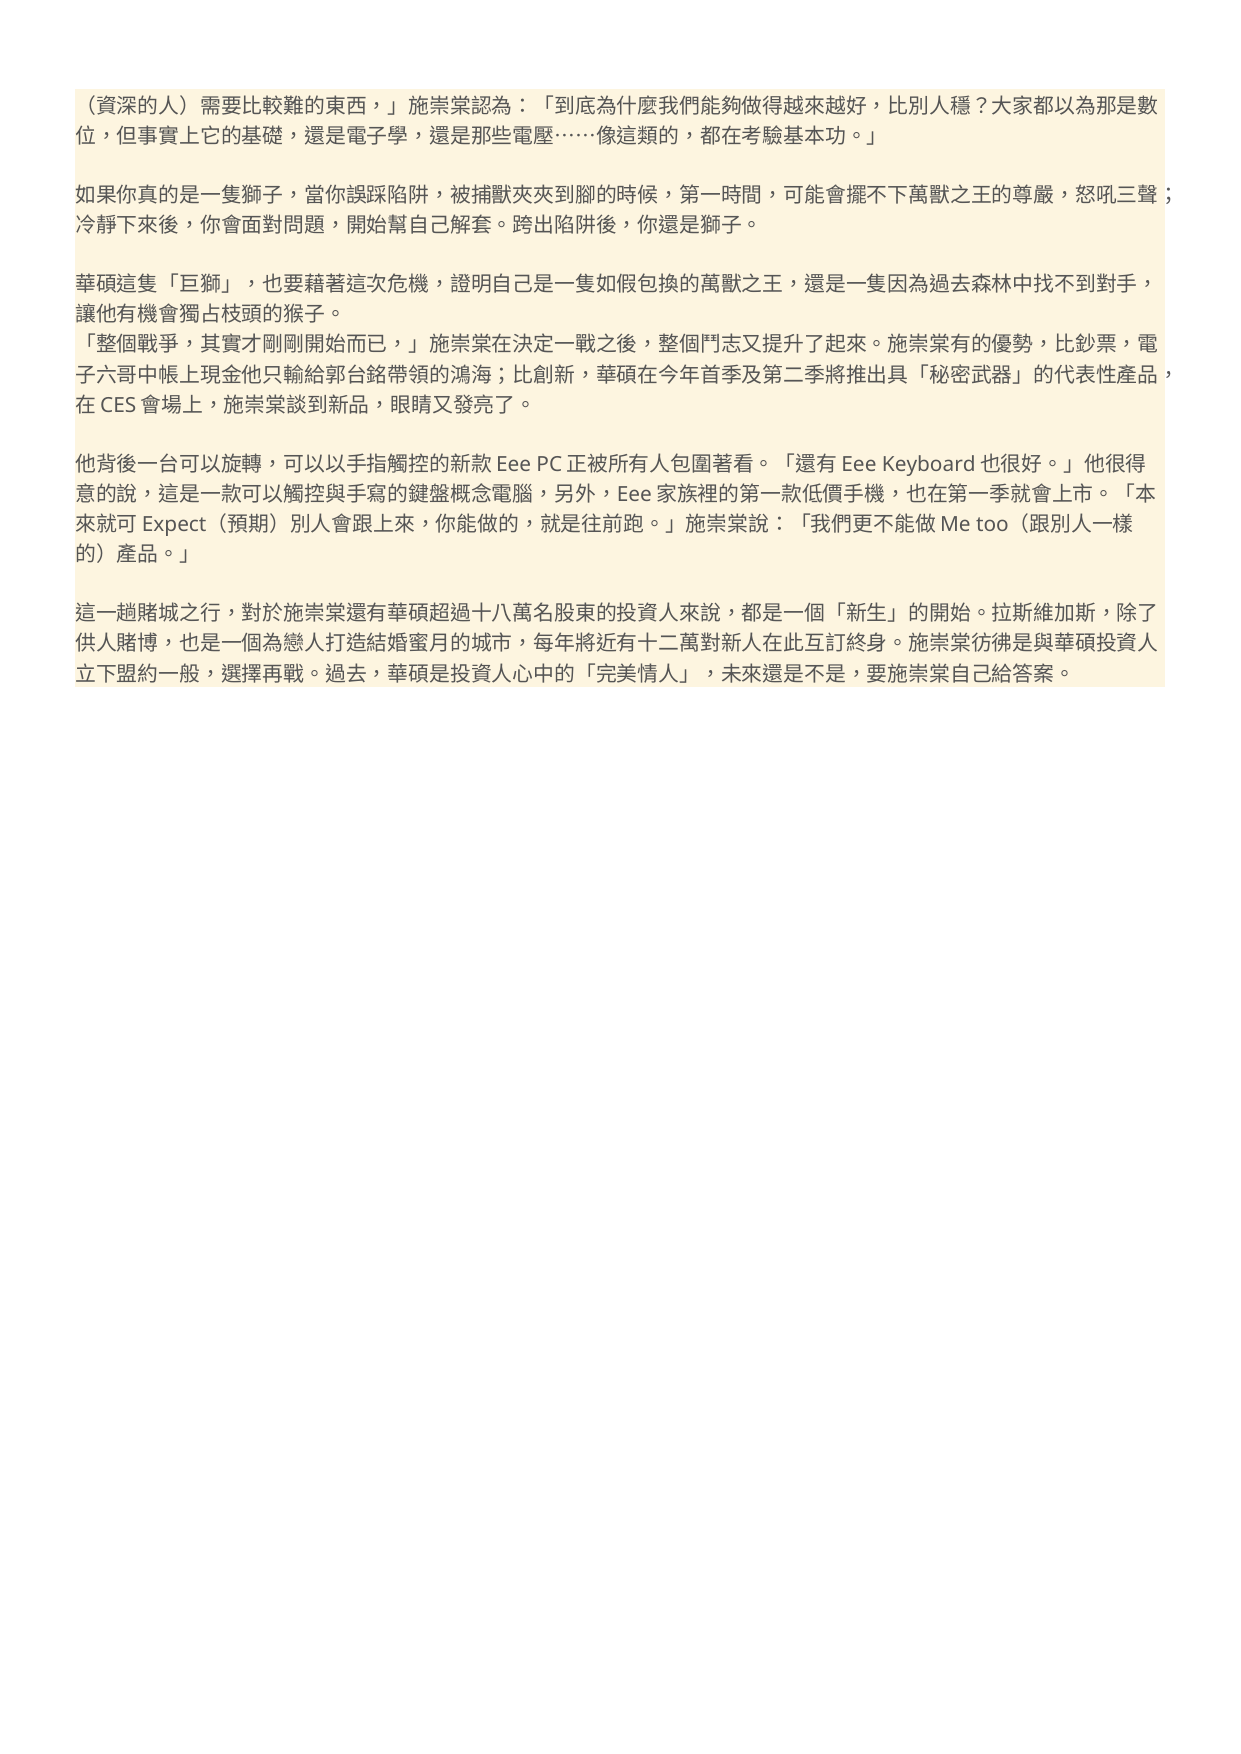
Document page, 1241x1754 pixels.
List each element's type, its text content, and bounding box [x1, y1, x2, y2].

text 「整個戰爭，其實才剛剛開始而已，」施崇棠在決定一戰之後，整個鬥志又提升了起來。施崇棠有的優勢，比鈔票，電子六哥中帳上現金他只輸給郭台銘帶領的鴻海；比創新，華碩在今年首季及第二季將推出具「秘密武器」的代表性產品，在CES會場上，施崇棠談到新品，眼睛又發亮了。 他背後一台可以旋轉，可以以手指觸控的新款Eee PC正被所有人包圍著看。「還有Eee Keyboard也很好。」他很得意的說，這是一款可以觸控與手寫的鍵盤概念電腦，另外，Eee家族裡的第一款低價手機，也在第一季就會上市。「本來就可Expect（預期）別人會跟上來，你能做的，就是往前跑。」施崇棠說：「我們更不能做Me too（跟別人一樣的）產品。」 這一趟賭城之行，對於施崇棠還有華碩超過十八萬名股東的投資人來說，都是一個「新生」的開始。拉斯維加斯，除了供人賭博，也是一個為戀人打造結婚蜜月的城市，每年將近有十二萬對新人在此互訂終身。施崇棠彷彿是與華碩投資人立下盟約一般，選擇再戰。過去，華碩是投資人心中的「完美情人」，未來還是不是，要施崇棠自己給答案。 [75, 328, 1165, 687]
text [75, 89, 1165, 328]
